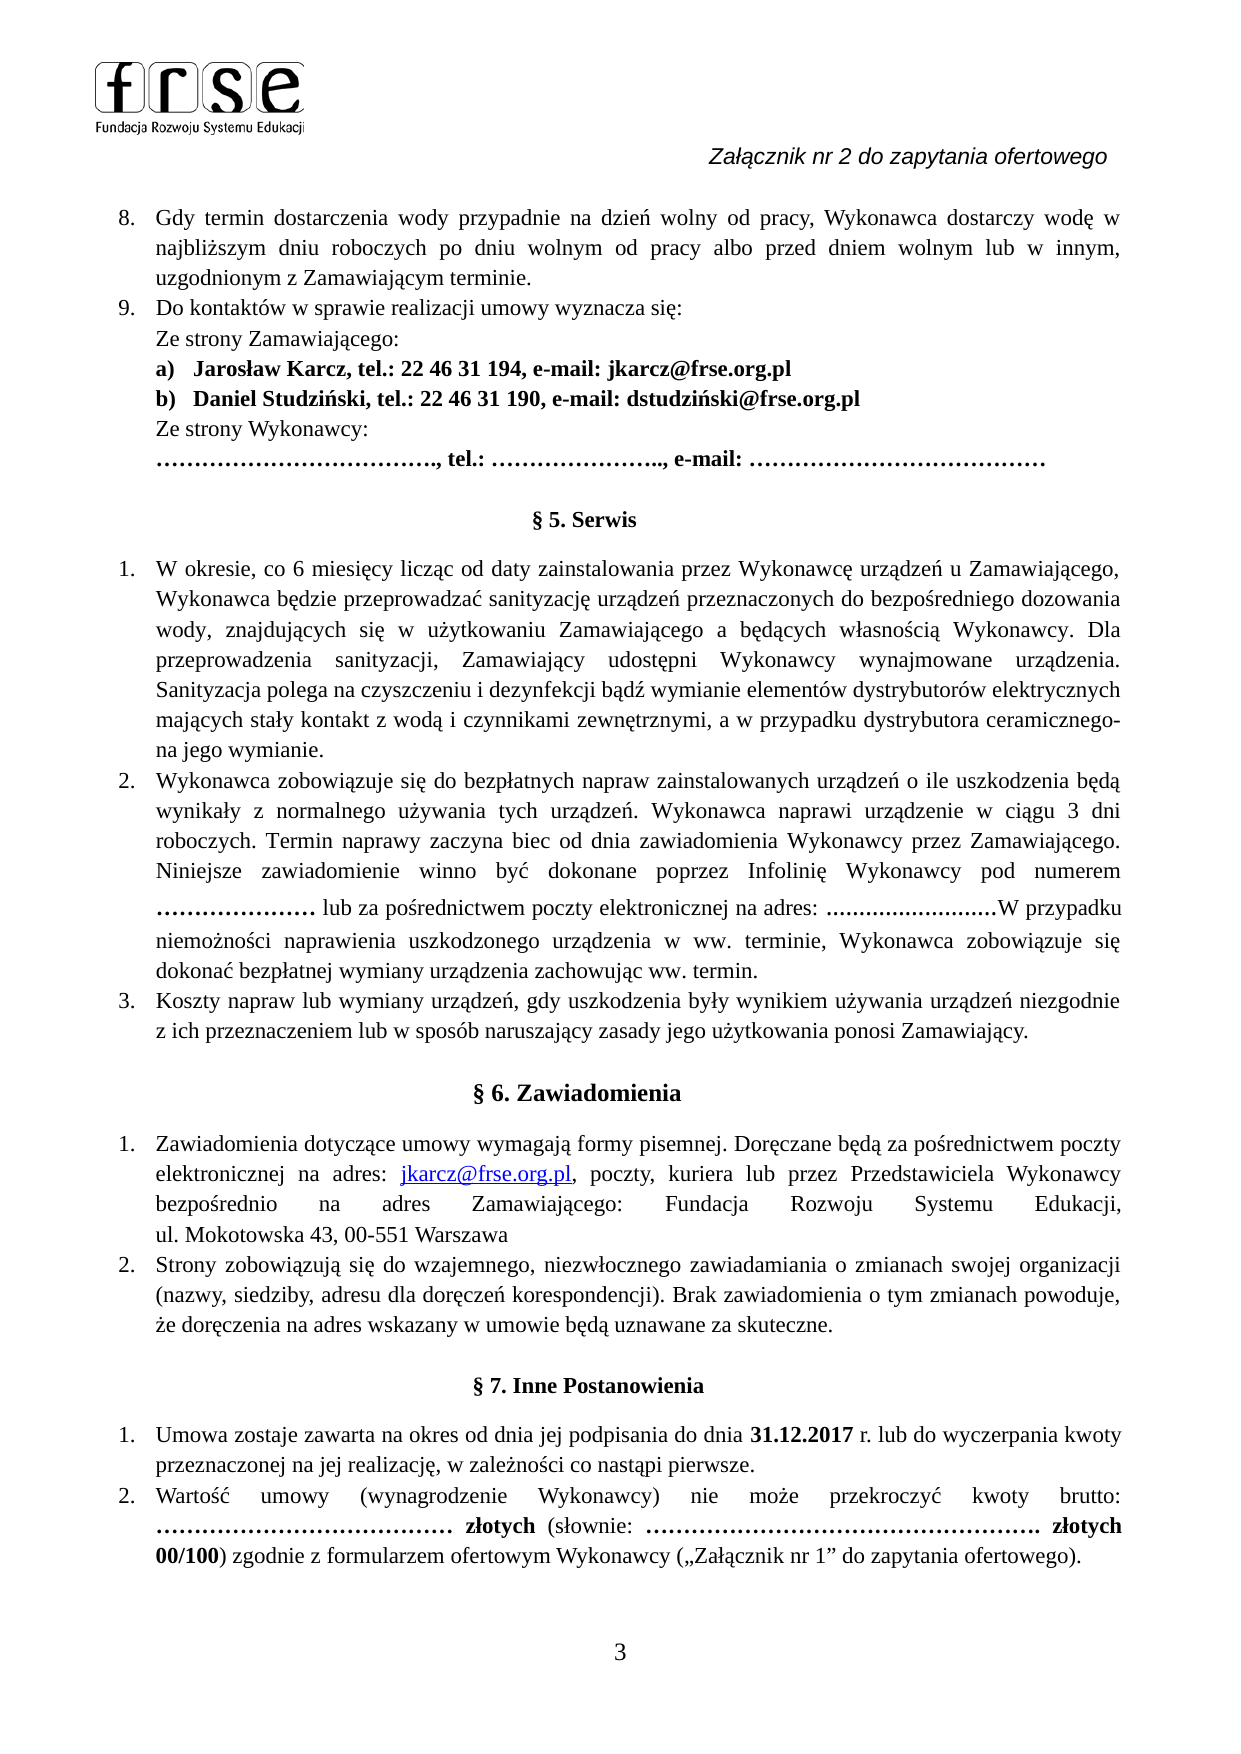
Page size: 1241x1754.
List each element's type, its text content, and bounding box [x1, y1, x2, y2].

text Ze strony Zamawiającego: [155, 324, 1122, 351]
list Do kontaktów w sprawie realizacji umowy wyznacza się: [118, 294, 1122, 321]
list Wykonawca zobowiązuje się do bezpłatnych napraw zainstalowanych urządzeń o ile uszkodzenia będą wynikały z normalnego używania tych urządzeń. Wykonawca naprawi urządzenie w ciągu 3 dni roboczych. Termin naprawy zaczyna biec od dnia zawiadomienia Wykonawcy przez Zamawiającego. Niniejsze zawiadomienie winno być dokonane poprzez Infolinię Wykonawcy pod numerem ………………… lub za pośrednictwem poczty elektronicznej na adres: ……………………..W przypadku niemożności naprawienia uszkodzonego urządzenia w ww. terminie, Wykonawca zobowiązuje się dokonać bezpłatnej wymiany urządzenia zachowując ww. termin. [118, 767, 1122, 983]
text § 6. Zawiadomienia [472, 1078, 1122, 1107]
list W okresie, co 6 miesięcy licząc od daty zainstalowania przez Wykonawcę urządzeń u Zamawiającego, Wykonawca będzie przeprowadzać sanityzację urządzeń przeznaczonych do bezpośredniego dozowania wody, znajdujących się w użytkowaniu Zamawiającego a będących własnością Wykonawcy. Dla przeprowadzenia sanityzacji, Zamawiający udostępni Wykonawcy wynajmowane urządzenia. Sanityzacja polega na czyszczeniu i dezynfekcji bądź wymianie elementów dystrybutorów elektrycznych mających stały kontakt z wodą i czynnikami zewnętrznymi, a w przypadku dystrybutora ceramicznego- na jego wymianie. [118, 555, 1122, 763]
text § 5. Serwis [532, 506, 1122, 532]
list Daniel Studziński, tel.: 22 46 31 190, e-mail: dstudziński@frse.org.pl [155, 385, 1122, 411]
text Ze strony Wykonawcy: [155, 415, 1122, 442]
list Zawiadomienia dotyczące umowy wymagają formy pisemnej. Doręczane będą za pośrednictwem poczty elektronicznej na adres: jkarcz@frse.org.pl, poczty, kuriera lub przez Przedstawiciela Wykonawcy bezpośrednio na adres Zamawiającego: Fundacja Rozwoju Systemu Edukacji, ul. Mokotowska 43, 00-551 Warszawa [118, 1130, 1122, 1247]
picture [95, 62, 304, 135]
list Strony zobowiązują się do wzajemnego, niezwłocznego zawiadamiania o zmianach swojej organizacji (nazwy, siedziby, adresu dla doręczeń korespondencji). Brak zawiadomienia o tym zmianach powoduje, że doręczenia na adres wskazany w umowie będą uznawane za skuteczne. [118, 1251, 1122, 1338]
text ………………………………., tel.: ………………….., e-mail: ………………………………… [155, 445, 1122, 472]
list Koszty napraw lub wymiany urządzeń, gdy uszkodzenia były wynikiem używania urządzeń niezgodnie z ich przeznaczeniem lub w sposób naruszający zasady jego użytkowania ponosi Zamawiający. [118, 987, 1122, 1044]
list Umowa zostaje zawarta na okres od dnia jej podpisania do dnia 31.12.2017 r. lub do wyczerpania kwoty przeznaczonej na jej realizację, w zależności co nastąpi pierwsze. [118, 1421, 1122, 1478]
list Wartość umowy (wynagrodzenie Wykonawcy) nie może przekroczyć kwoty brutto: ………………………………… złotych (słownie: ……………………………………………. złotych 00/100) zgodnie z formularzem ofertowym Wykonawcy („Załącznik nr 1” do zapytania ofertowego). [118, 1482, 1122, 1568]
text § 7. Inne Postanowienia [118, 1372, 1122, 1398]
list Jarosław Karcz, tel.: 22 46 31 194, e-mail: jkarcz@frse.org.pl [155, 355, 1122, 381]
list Gdy termin dostarczenia wody przypadnie na dzień wolny od pracy, Wykonawca dostarczy wodę w najbliższym dniu roboczych po dniu wolnym od pracy albo przed dniem wolnym lub w innym, uzgodnionym z Zamawiającym terminie. [118, 204, 1122, 291]
